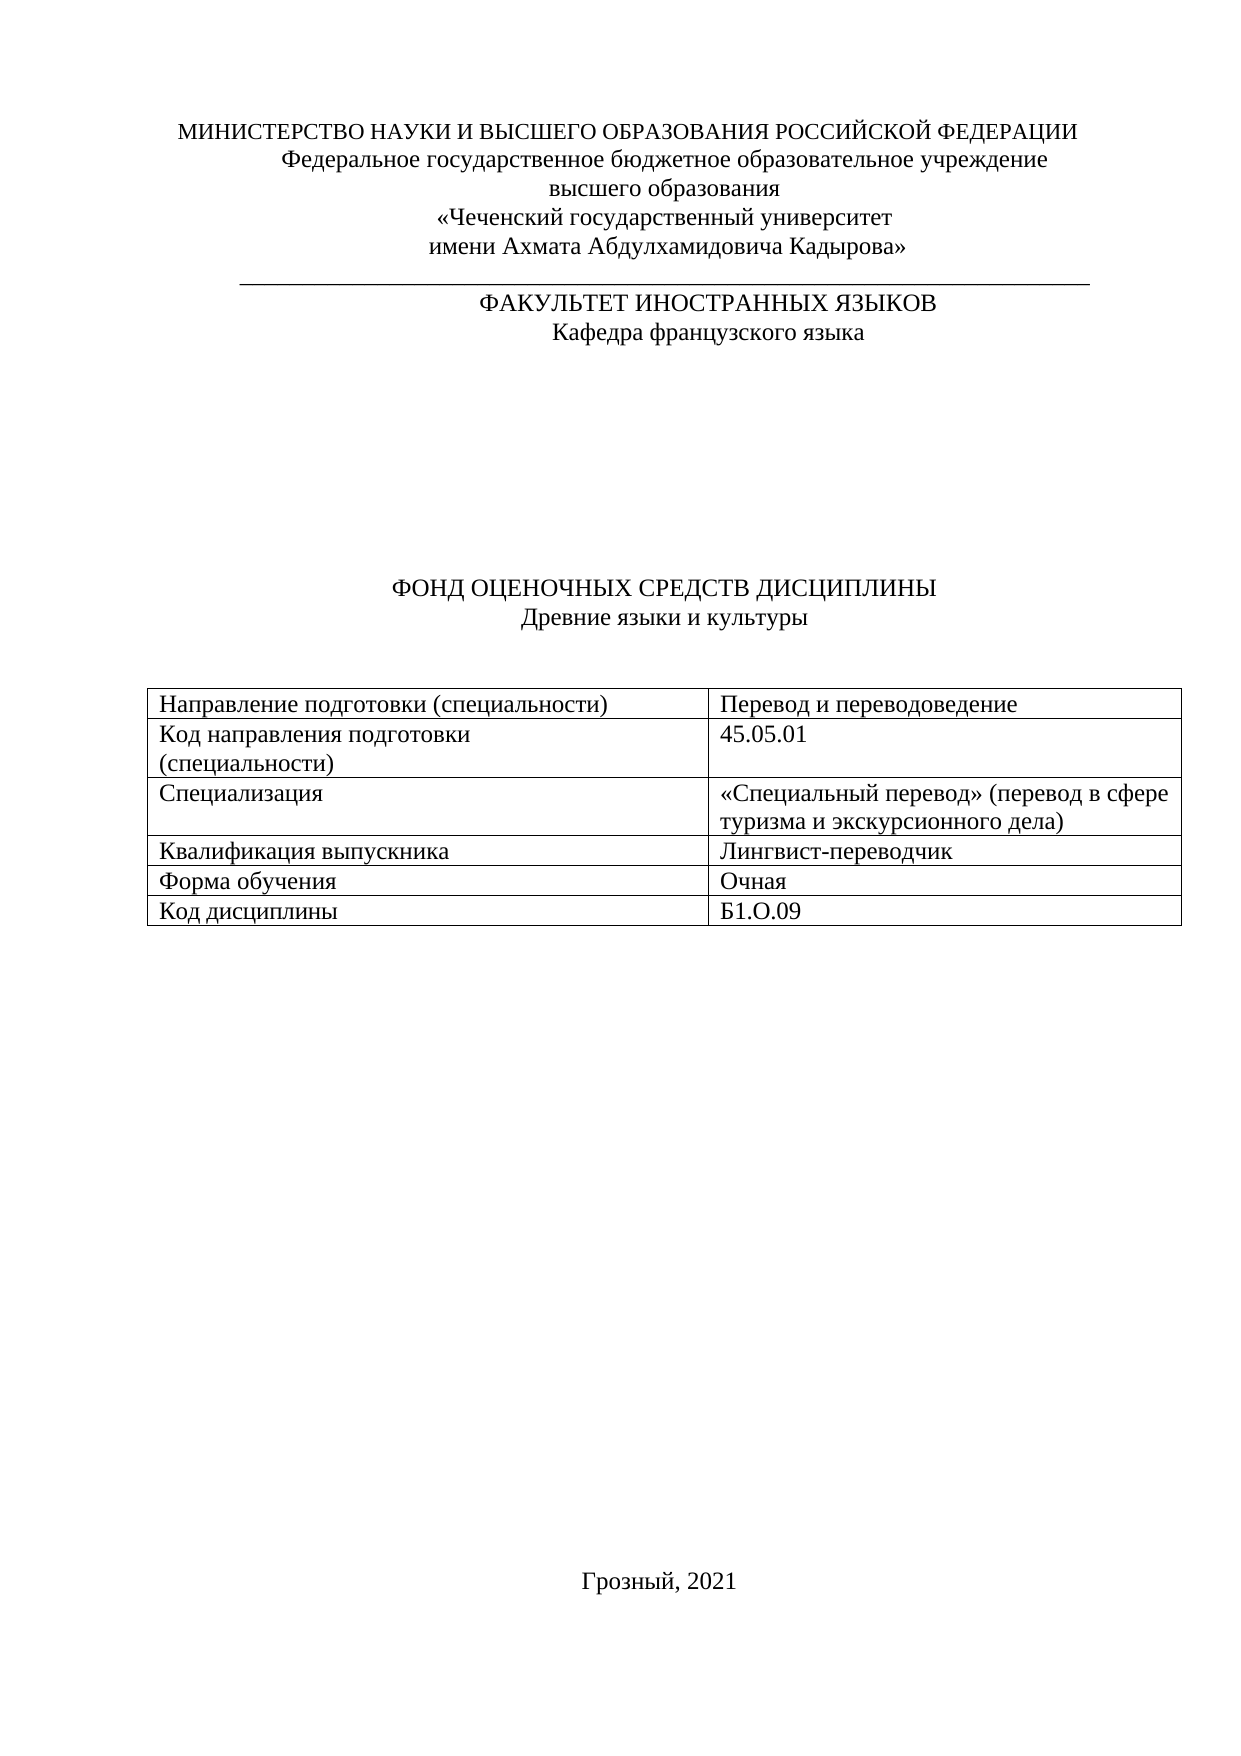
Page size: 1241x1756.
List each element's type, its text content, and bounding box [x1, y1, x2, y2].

text Федеральное государственное бюджетное образовательное учреждение [177, 144, 1152, 173]
table_header Перевод и переводоведение [709, 689, 1181, 718]
text высшего образования [177, 173, 1152, 202]
table_cell Б1.О.09 [709, 896, 1181, 924]
text Кафедра французского языка [265, 317, 1152, 346]
table_cell Лингвист-переводчик [709, 836, 1181, 865]
table_header Направление подготовки (специальности) [148, 689, 708, 718]
table_cell 45.05.01 [709, 719, 1181, 777]
table_cell Специализация [148, 778, 708, 835]
subtitle Грозный, 2021 [414, 1566, 904, 1595]
table_cell Код направления подготовки (специальности) [148, 719, 708, 777]
table_cell Квалификация выпускника [148, 836, 708, 865]
table_cell Очная [709, 866, 1181, 895]
text «Чеченский государственный университет [177, 202, 1152, 231]
table_cell Форма обучения [148, 866, 708, 895]
table_cell «Специальный перевод» (перевод в сфере туризма и экскурсионного дела) [709, 778, 1181, 835]
text Древние языки и культуры [177, 602, 1152, 631]
table_cell Код дисциплины [148, 896, 708, 924]
text ФАКУЛЬТЕТ ИНОСТРАННЫХ ЯЗЫКОВ [265, 288, 1152, 317]
text МИНИСТЕРСТВО НАУКИ И ВЫСШЕГО ОБРАЗОВАНИЯ РОССИЙСКОЙ ФЕДЕРАЦИИ [177, 118, 1152, 144]
text ____________________________________________________________________ [177, 259, 1152, 288]
text ФОНД ОЦЕНОЧНЫХ СРЕДСТВ ДИСЦИПЛИНЫ [177, 573, 1152, 602]
text имени Ахмата Абдулхамидовича Кадырова» [177, 231, 1152, 259]
